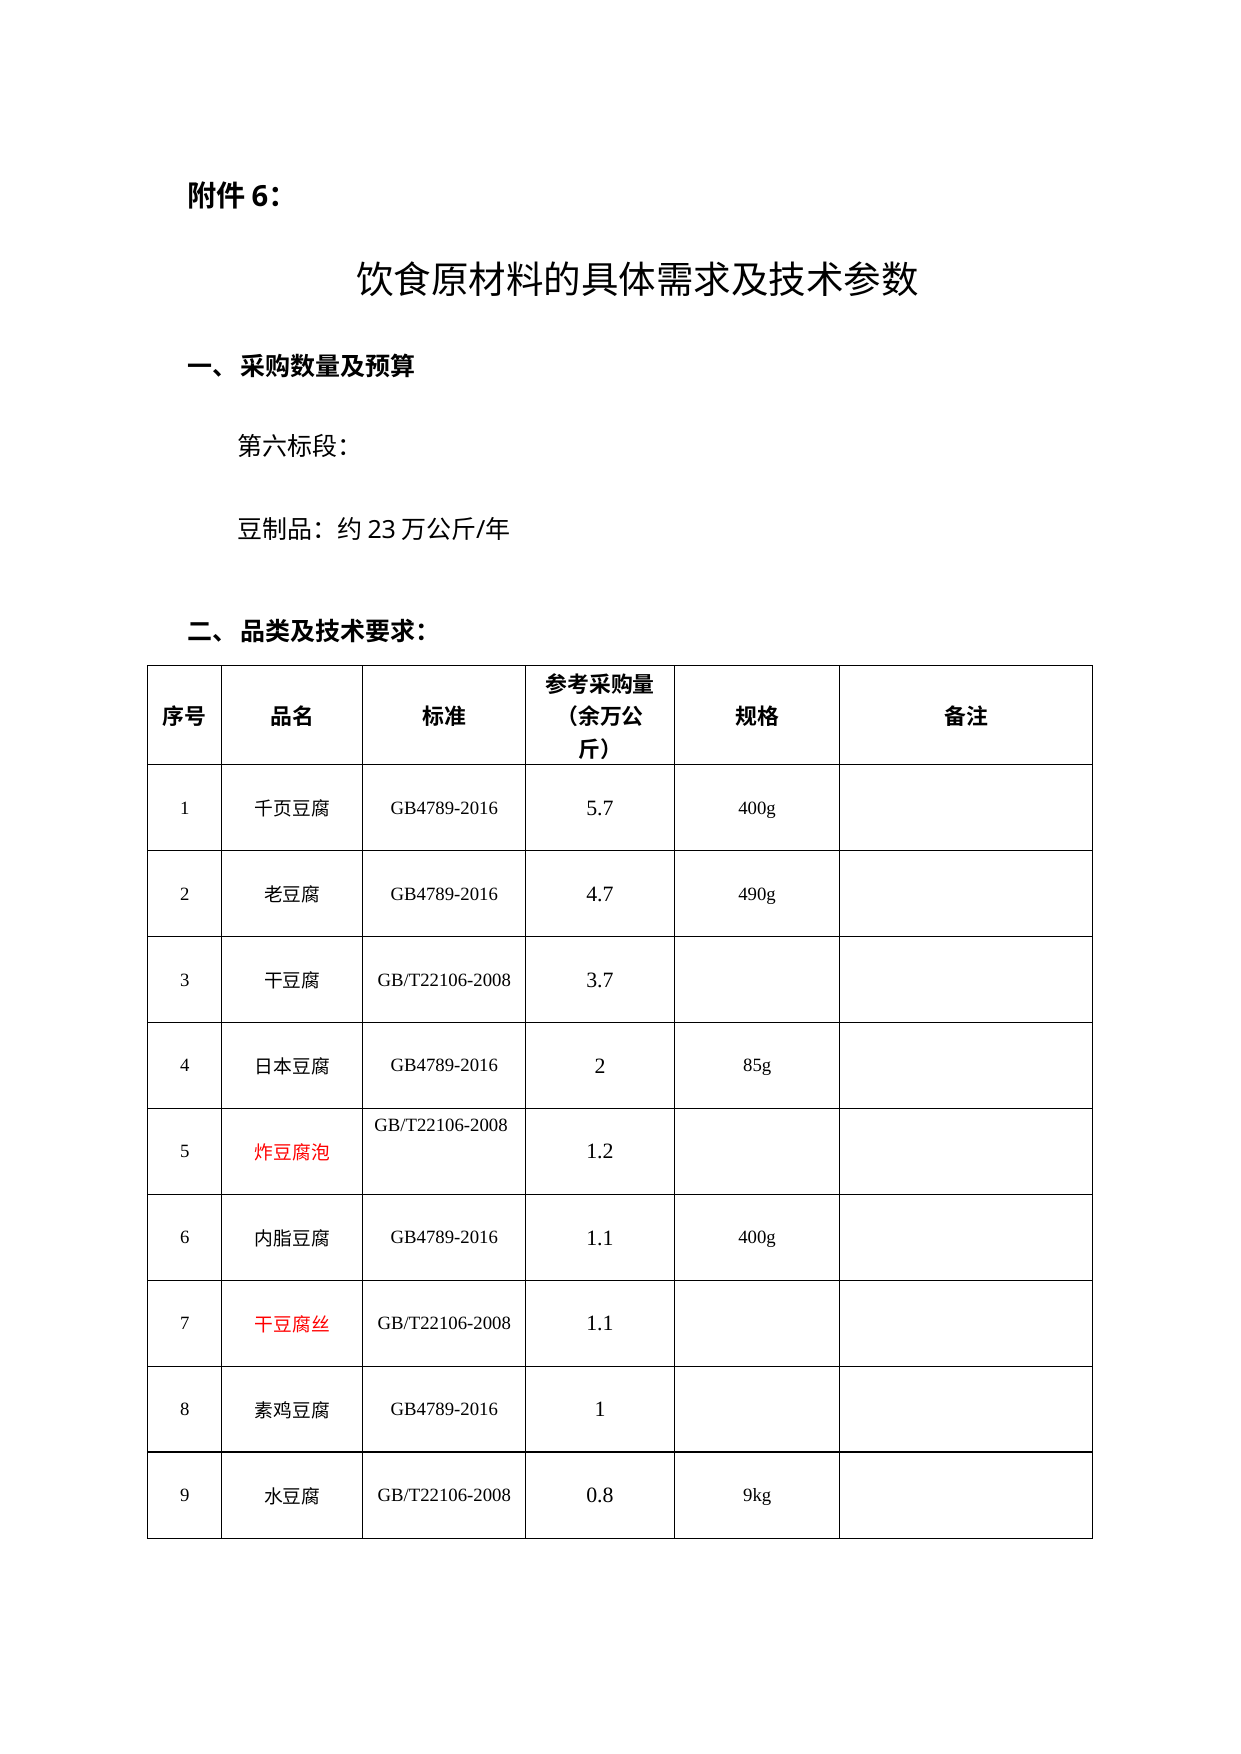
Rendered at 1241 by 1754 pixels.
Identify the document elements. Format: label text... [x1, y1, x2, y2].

table_cell 400g [675, 1195, 839, 1279]
table_cell [840, 1195, 1092, 1279]
table_cell [840, 851, 1092, 936]
table_cell 9 [148, 1453, 221, 1537]
table_header 参考采购量 （余万公斤） [526, 666, 674, 764]
table_cell 1.1 [526, 1195, 674, 1279]
table_cell 1.1 [526, 1281, 674, 1366]
table_cell [840, 1281, 1092, 1366]
table_cell 日本豆腐 [222, 1023, 362, 1108]
table_cell 7 [148, 1281, 221, 1366]
table_cell 400g [675, 765, 839, 850]
table_cell 干豆腐丝 [222, 1281, 362, 1366]
table_cell 4 [148, 1023, 221, 1108]
table_cell 炸豆腐泡 [222, 1109, 362, 1194]
table_cell [675, 1367, 839, 1451]
table_cell [675, 937, 839, 1022]
table_cell 0.8 [526, 1453, 674, 1537]
table_cell [675, 1109, 839, 1194]
table_cell GB4789-2016 [363, 851, 525, 936]
list 采购数量及预算 [187, 332, 1053, 397]
table_cell [840, 1023, 1092, 1108]
table_cell GB4789-2016 [363, 1195, 525, 1279]
table_cell 2 [148, 851, 221, 936]
table_header 序号 [148, 666, 221, 764]
table_cell 6 [148, 1195, 221, 1279]
table_header 品名 [222, 666, 362, 764]
table_header 规格 [675, 666, 839, 764]
table_cell 千页豆腐 [222, 765, 362, 850]
list 品类及技术要求： [187, 611, 1053, 647]
table_cell 8 [148, 1367, 221, 1451]
table_cell GB/T22106-2008 [363, 1281, 525, 1366]
text 豆制品：约23万公斤/年 [187, 495, 1053, 560]
table_cell GB4789-2016 [363, 1367, 525, 1451]
table_cell 5 [148, 1109, 221, 1194]
table_cell 9kg [675, 1453, 839, 1537]
table_cell 素鸡豆腐 [222, 1367, 362, 1451]
table_cell 干豆腐 [222, 937, 362, 1022]
table_cell [840, 765, 1092, 850]
table_cell 490g [675, 851, 839, 936]
table_cell GB/T22106-2008 [363, 1453, 525, 1537]
table_cell 2 [526, 1023, 674, 1108]
table_cell 3 [148, 937, 221, 1022]
table_header 标准 [363, 666, 525, 764]
text 饮食原材料的具体需求及技术参数 [187, 244, 1053, 309]
table_cell [840, 937, 1092, 1022]
table_cell 内脂豆腐 [222, 1195, 362, 1279]
table_cell GB4789-2016 [363, 765, 525, 850]
table_cell 1 [148, 765, 221, 850]
table_cell [840, 1367, 1092, 1451]
table_cell 水豆腐 [222, 1453, 362, 1537]
table_header 备注 [840, 666, 1092, 764]
table_cell [840, 1109, 1092, 1194]
table_cell 4.7 [526, 851, 674, 936]
table_cell GB/T22106-2008 [363, 937, 525, 1022]
table_cell 85g [675, 1023, 839, 1108]
text 附件6： [187, 162, 1053, 227]
text 第六标段： [187, 412, 1053, 477]
table_cell 老豆腐 [222, 851, 362, 936]
table_cell 3.7 [526, 937, 674, 1022]
table_cell 5.7 [526, 765, 674, 850]
table_cell GB/T22106-2008 [363, 1109, 525, 1194]
table_cell 1 [526, 1367, 674, 1451]
table_cell [675, 1281, 839, 1366]
table_cell 1.2 [526, 1109, 674, 1194]
table_cell [840, 1453, 1092, 1537]
table_cell GB4789-2016 [363, 1023, 525, 1108]
